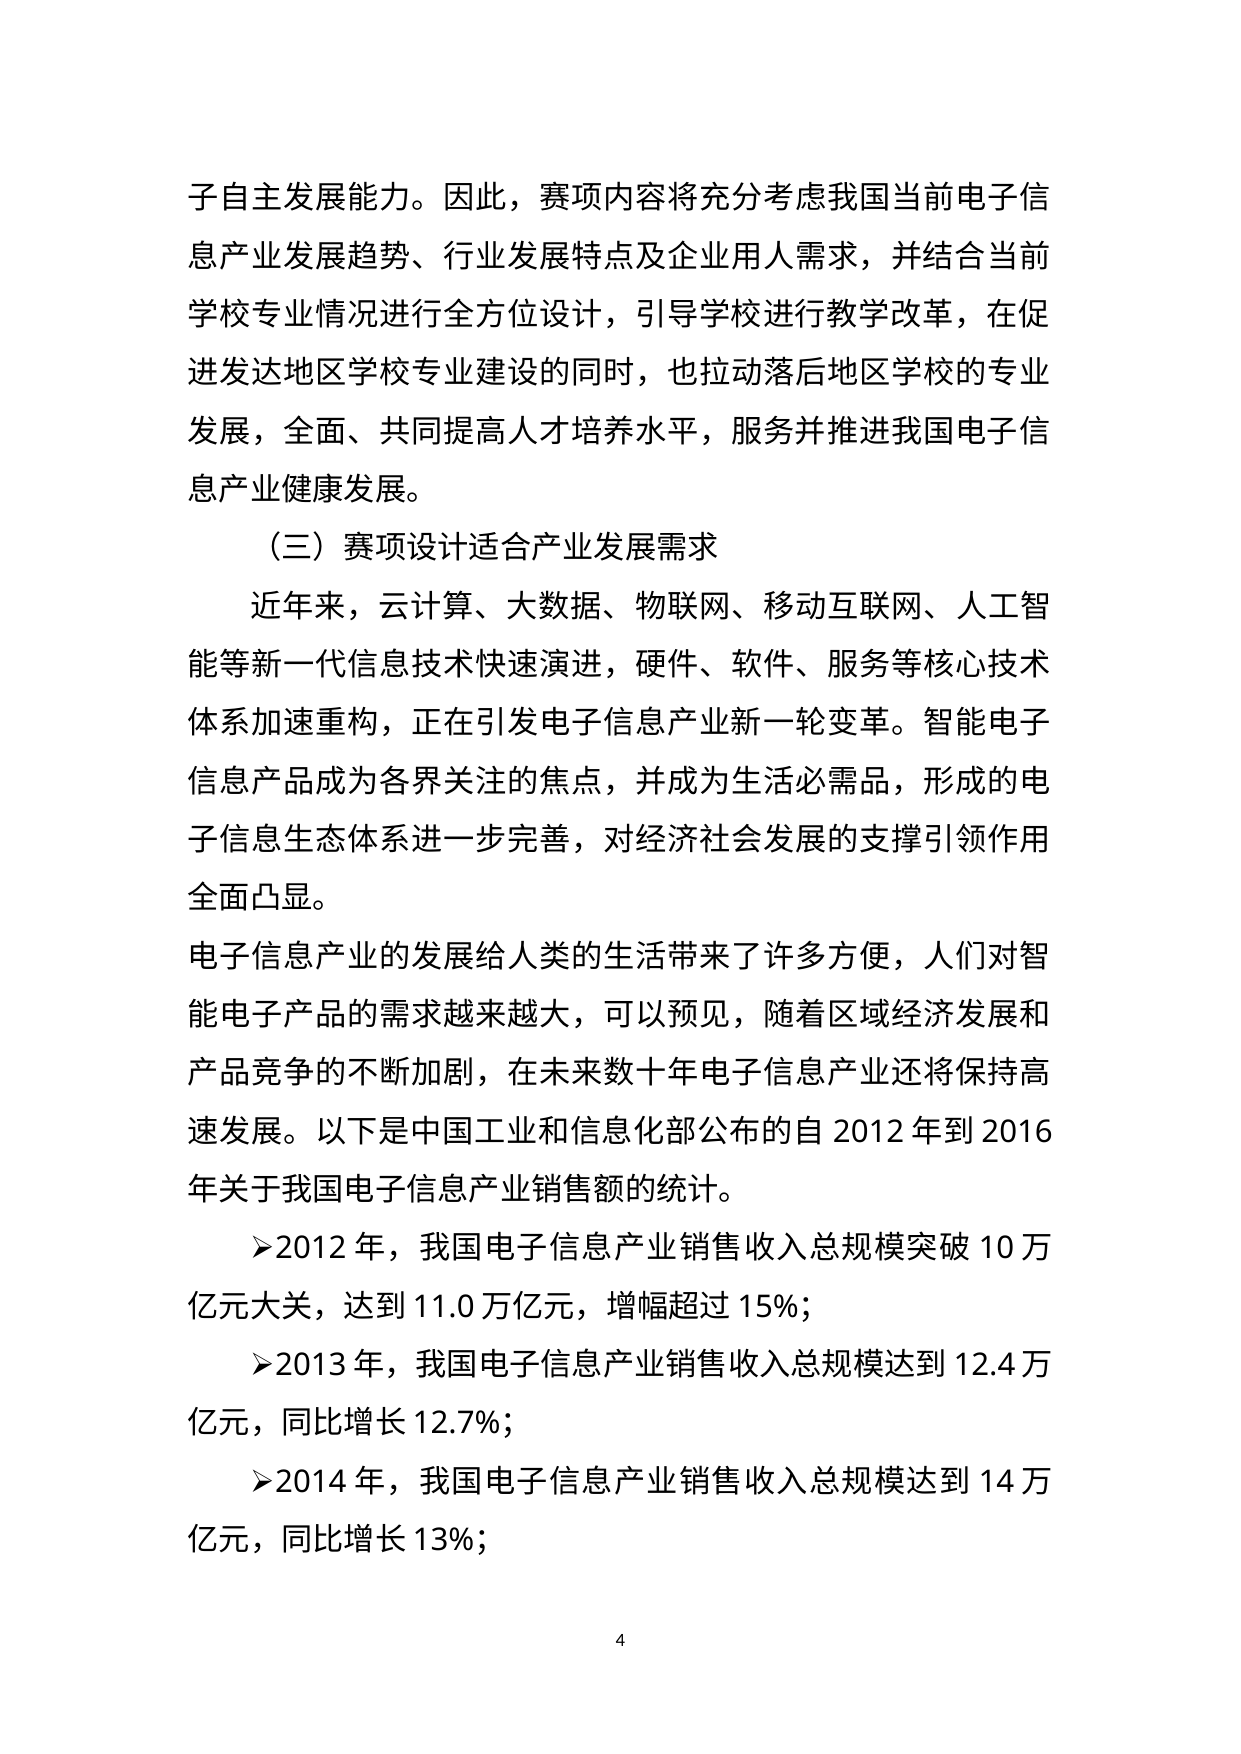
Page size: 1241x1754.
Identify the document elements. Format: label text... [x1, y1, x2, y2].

text （三）赛项设计适合产业发展需求 [187, 512, 1053, 570]
list 2013年，我国电子信息产业销售收入总规模达到12.4万亿元，同比增长12.7%； [187, 1329, 1053, 1445]
list 2012年，我国电子信息产业销售收入总规模突破10万亿元大关，达到11.0万亿元，增幅超过15%； [187, 1212, 1053, 1329]
text 电子信息产业的发展给人类的生活带来了许多方便，人们对智能电子产品的需求越来越大，可以预见，随着区域经济发展和产品竞争的不断加剧，在未来数十年电子信息产业还将保持高速发展。以下是中国工业和信息化部公布的自2012年到2016年关于我国电子信息产业销售额的统计。 [187, 920, 1053, 1212]
list 2014年，我国电子信息产业销售收入总规模达到14万亿元，同比增长13%； [187, 1445, 1053, 1562]
text 近年来，云计算、大数据、物联网、移动互联网、人工智能等新一代信息技术快速演进，硬件、软件、服务等核心技术体系加速重构，正在引发电子信息产业新一轮变革。智能电子信息产品成为各界关注的焦点，并成为生活必需品，形成的电子信息生态体系进一步完善，对经济社会发展的支撑引领作用全面凸显。 [187, 570, 1053, 920]
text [187, 162, 1053, 512]
